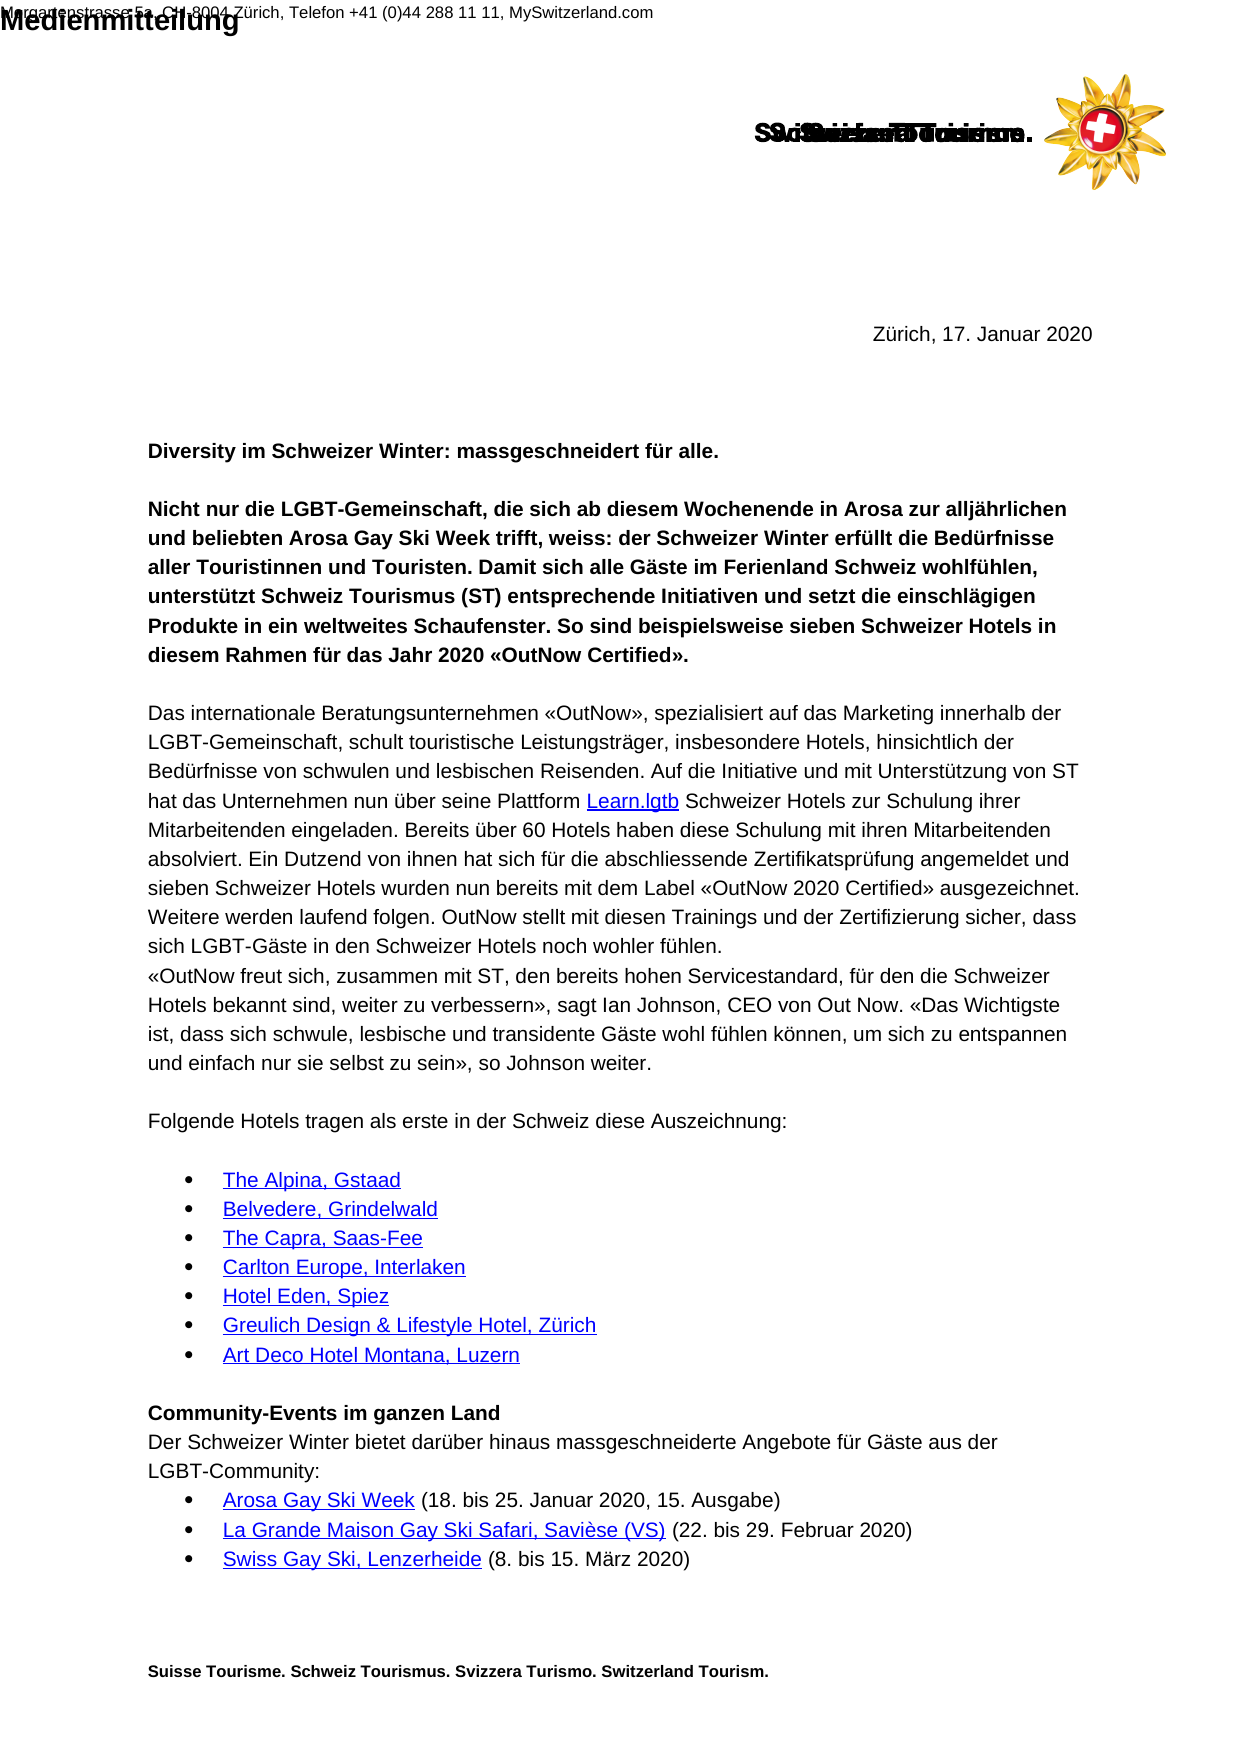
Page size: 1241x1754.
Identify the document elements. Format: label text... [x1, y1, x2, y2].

list Greulich Design & Lifestyle Hotel, Zürich [185, 1308, 1092, 1337]
text Folgende Hotels tragen als erste in der Schweiz diese Auszeichnung: [148, 1104, 1092, 1133]
list La Grande Maison Gay Ski Safari, Savièse (VS) (22. bis 29. Februar 2020) [185, 1512, 1092, 1542]
list Carlton Europe, Interlaken [185, 1250, 1092, 1279]
text Der Schweizer Winter bietet darüber hinaus massgeschneiderte Angebote für Gäste aus der LGBT-Community: [148, 1425, 1092, 1483]
list Belvedere, Grindelwald [185, 1192, 1092, 1221]
text Community-Events im ganzen Land [148, 1396, 1092, 1425]
text Zürich, 17. Januar 2020 [148, 317, 1092, 346]
list Arosa Gay Ski Week (18. bis 25. Januar 2020, 15. Ausgabe) [185, 1483, 1092, 1512]
list The Capra, Saas-Fee [185, 1221, 1092, 1250]
list Art Deco Hotel Montana, Luzern [185, 1337, 1092, 1367]
text Diversity im Schweizer Winter: massgeschneidert für alle. [148, 433, 1092, 462]
list Swiss Gay Ski, Lenzerheide (8. bis 15. März 2020) [185, 1542, 1092, 1571]
list Hotel Eden, Spiez [185, 1279, 1092, 1308]
list The Alpina, Gstaad [185, 1162, 1092, 1192]
picture [1038, 69, 1172, 196]
text «OutNow freut sich, zusammen mit ST, den bereits hohen Servicestandard, für den die Schweizer Hotels bekannt sind, weiter zu verbessern», sagt Ian Johnson, CEO von Out Now. «Das Wichtigste ist, dass sich schwule, lesbische und transidente Gäste wohl fühlen können, um sich zu entspannen und einfach nur sie selbst zu sein», so Johnson weiter. [148, 958, 1092, 1104]
text Das internationale Beratungsunternehmen «OutNow», spezialisiert auf das Marketing innerhalb der LGBT-Gemeinschaft, schult touristische Leistungsträger, insbesondere Hotels, hinsichtlich der Bedürfnisse von schwulen und lesbischen Reisenden. Auf die Initiative und mit Unterstützung von ST hat das Unternehmen nun über seine Plattform Learn.lgtb Schweizer Hotels zur Schulung ihrer Mitarbeitenden eingeladen. Bereits über 60 Hotels haben diese Schulung mit ihren Mitarbeitenden absolviert. Ein Dutzend von ihnen hat sich für die abschliessende Zertifikatsprüfung angemeldet und sieben Schweizer Hotels wurden nun bereits mit dem Label «OutNow 2020 Certified» ausgezeichnet. Weitere werden laufend folgen. OutNow stellt mit diesen Trainings und der Zertifizierung sicher, dass sich LGBT-Gäste in den Schweizer Hotels noch wohler fühlen. [148, 696, 1092, 958]
text Nicht nur die LGBT-Gemeinschaft, die sich ab diesem Wochenende in Arosa zur alljährlichen und beliebten Arosa Gay Ski Week trifft, weiss: der Schweizer Winter erfüllt die Bedürfnisse aller Touristinnen und Touristen. Damit sich alle Gäste im Ferienland Schweiz wohlfühlen, unterstützt Schweiz Tourismus (ST) entsprechende Initiativen und setzt die einschlägigen Produkte in ein weltweites Schaufenster. So sind beispielsweise sieben Schweizer Hotels in diesem Rahmen für das Jahr 2020 «OutNow Certified». [148, 492, 1092, 667]
